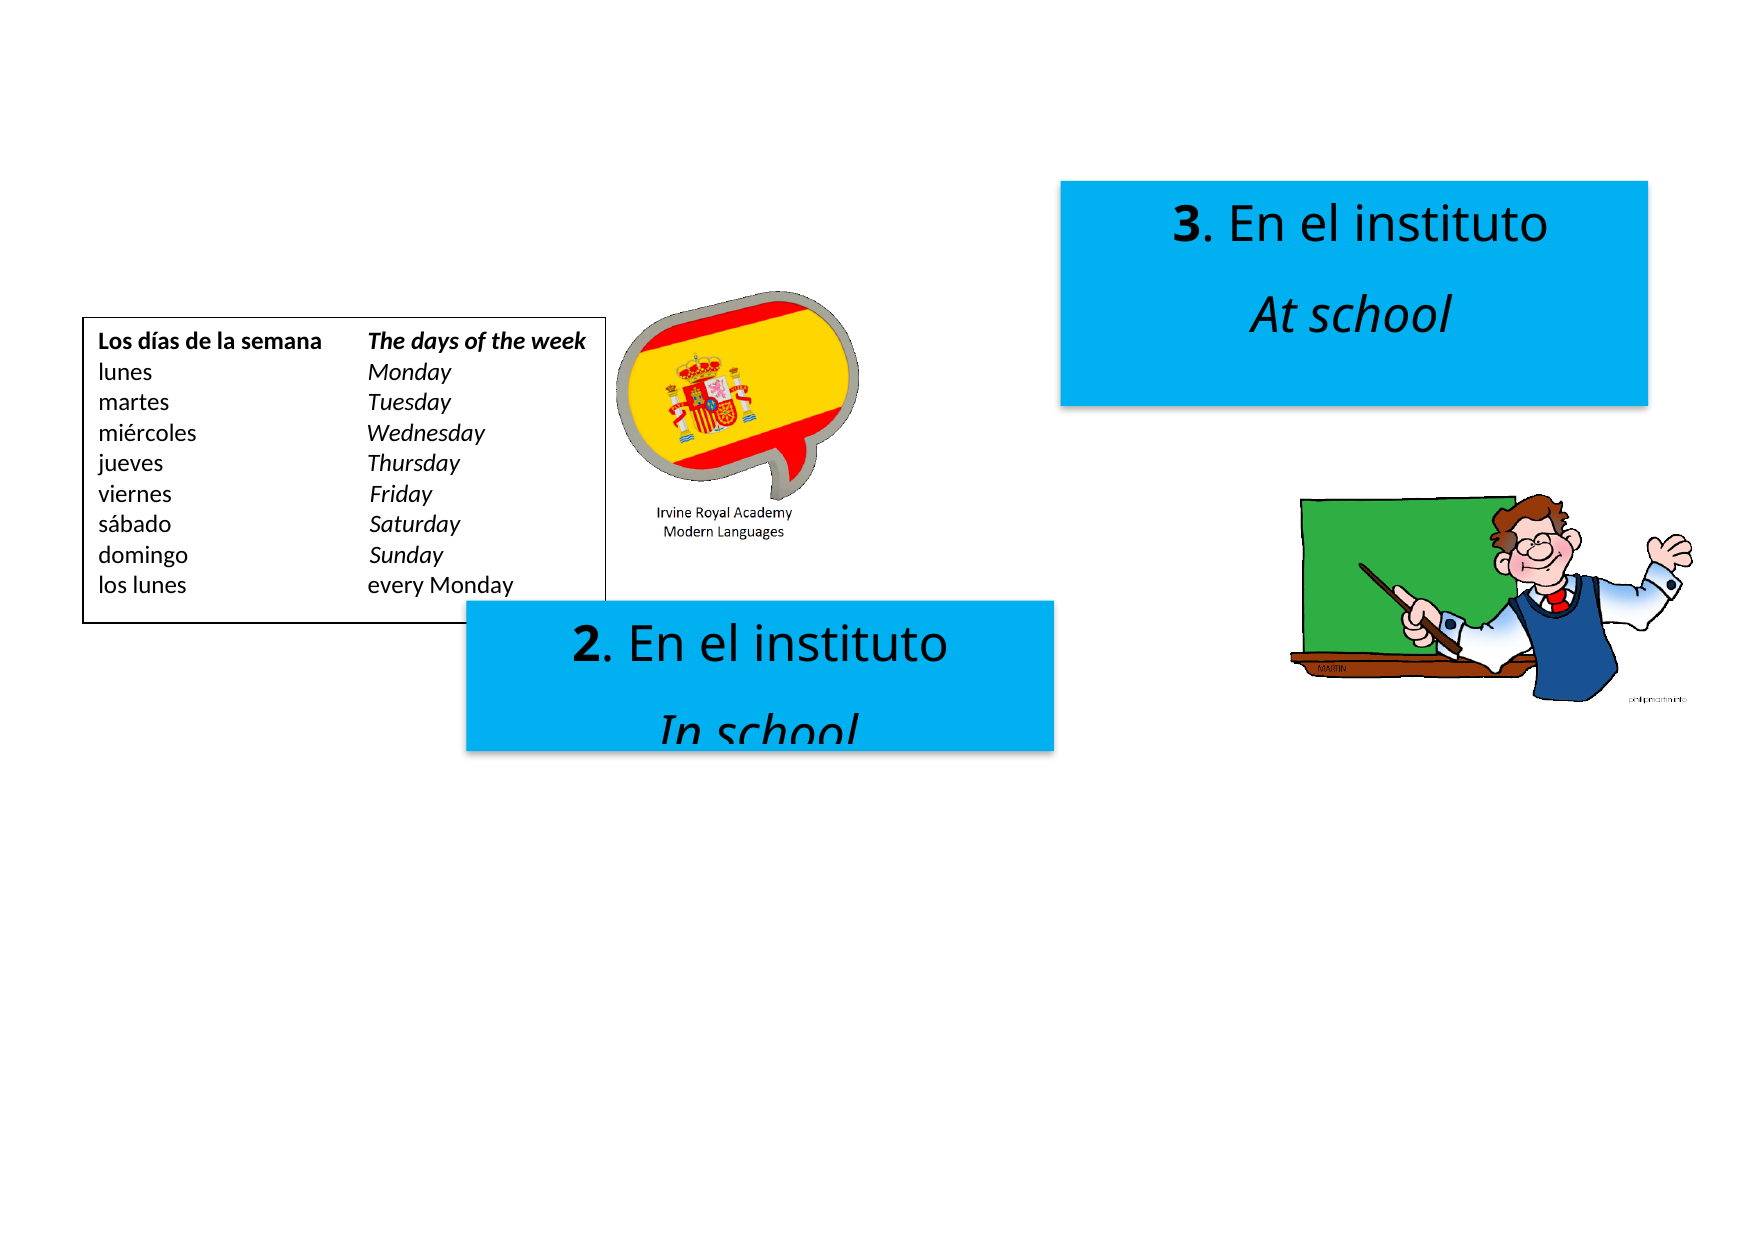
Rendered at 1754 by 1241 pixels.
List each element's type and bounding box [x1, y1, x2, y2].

picture [1283, 488, 1699, 709]
picture [612, 287, 865, 545]
